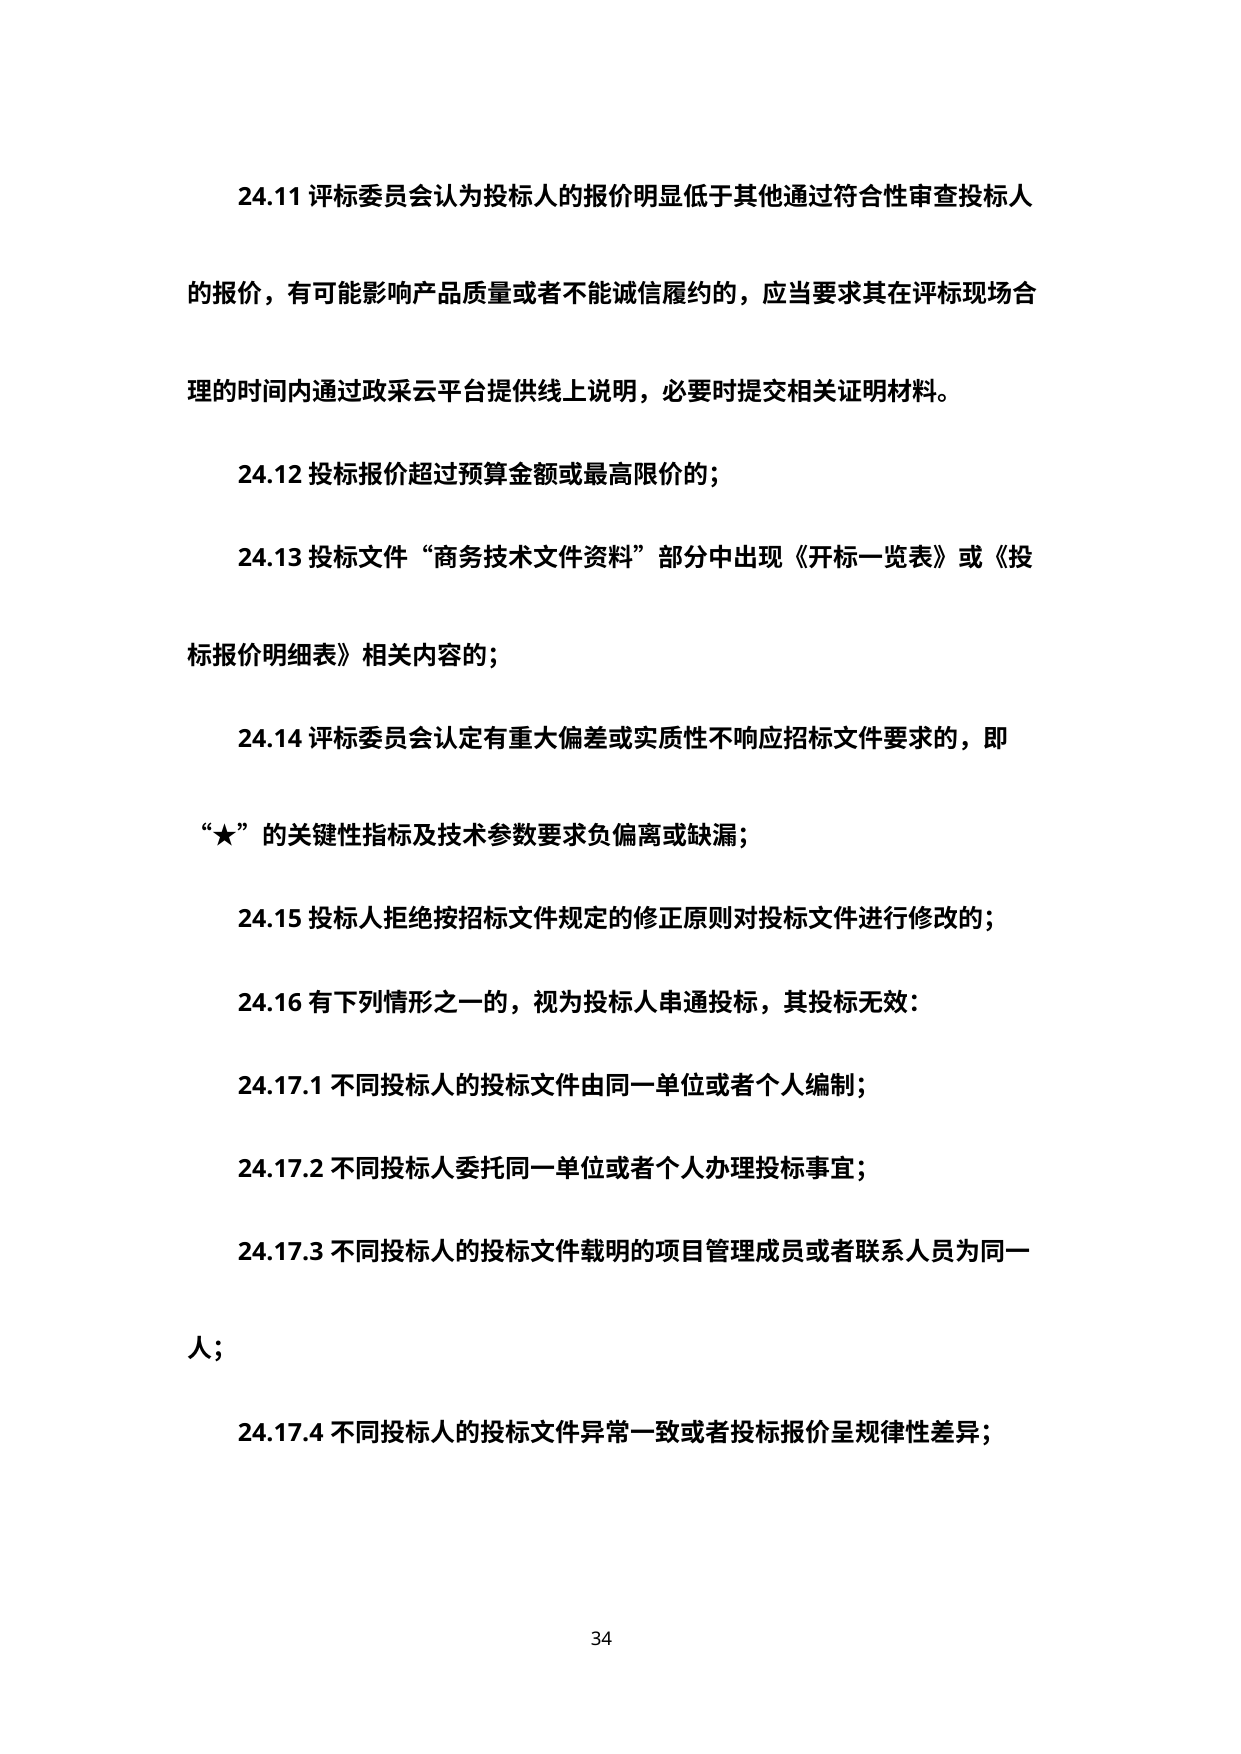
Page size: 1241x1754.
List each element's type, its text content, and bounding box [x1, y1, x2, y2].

list 有下列情形之一的，视为投标人串通投标，其投标无效： [187, 968, 1053, 1033]
list 投标报价超过预算金额或最高限价的； [187, 440, 1053, 505]
list 投标文件“商务技术文件资料”部分中出现《开标一览表》或《投标报价明细表》相关内容的； [187, 523, 1053, 686]
list 不同投标人的投标文件载明的项目管理成员或者联系人员为同一人； [187, 1217, 1053, 1379]
list 评标委员会认为投标人的报价明显低于其他通过符合性审查投标人的报价，有可能影响产品质量或者不能诚信履约的，应当要求其在评标现场合理的时间内通过政采云平台提供线上说明，必要时提交相关证明材料。 [187, 162, 1053, 422]
list 不同投标人的投标文件由同一单位或者个人编制； [187, 1051, 1053, 1116]
list 投标人拒绝按招标文件规定的修正原则对投标文件进行修改的； [187, 884, 1053, 949]
list 不同投标人的投标文件异常一致或者投标报价呈规律性差异； [187, 1398, 1053, 1463]
list 评标委员会认定有重大偏差或实质性不响应招标文件要求的，即“★”的关键性指标及技术参数要求负偏离或缺漏； [187, 704, 1053, 866]
list 不同投标人委托同一单位或者个人办理投标事宜； [187, 1134, 1053, 1199]
